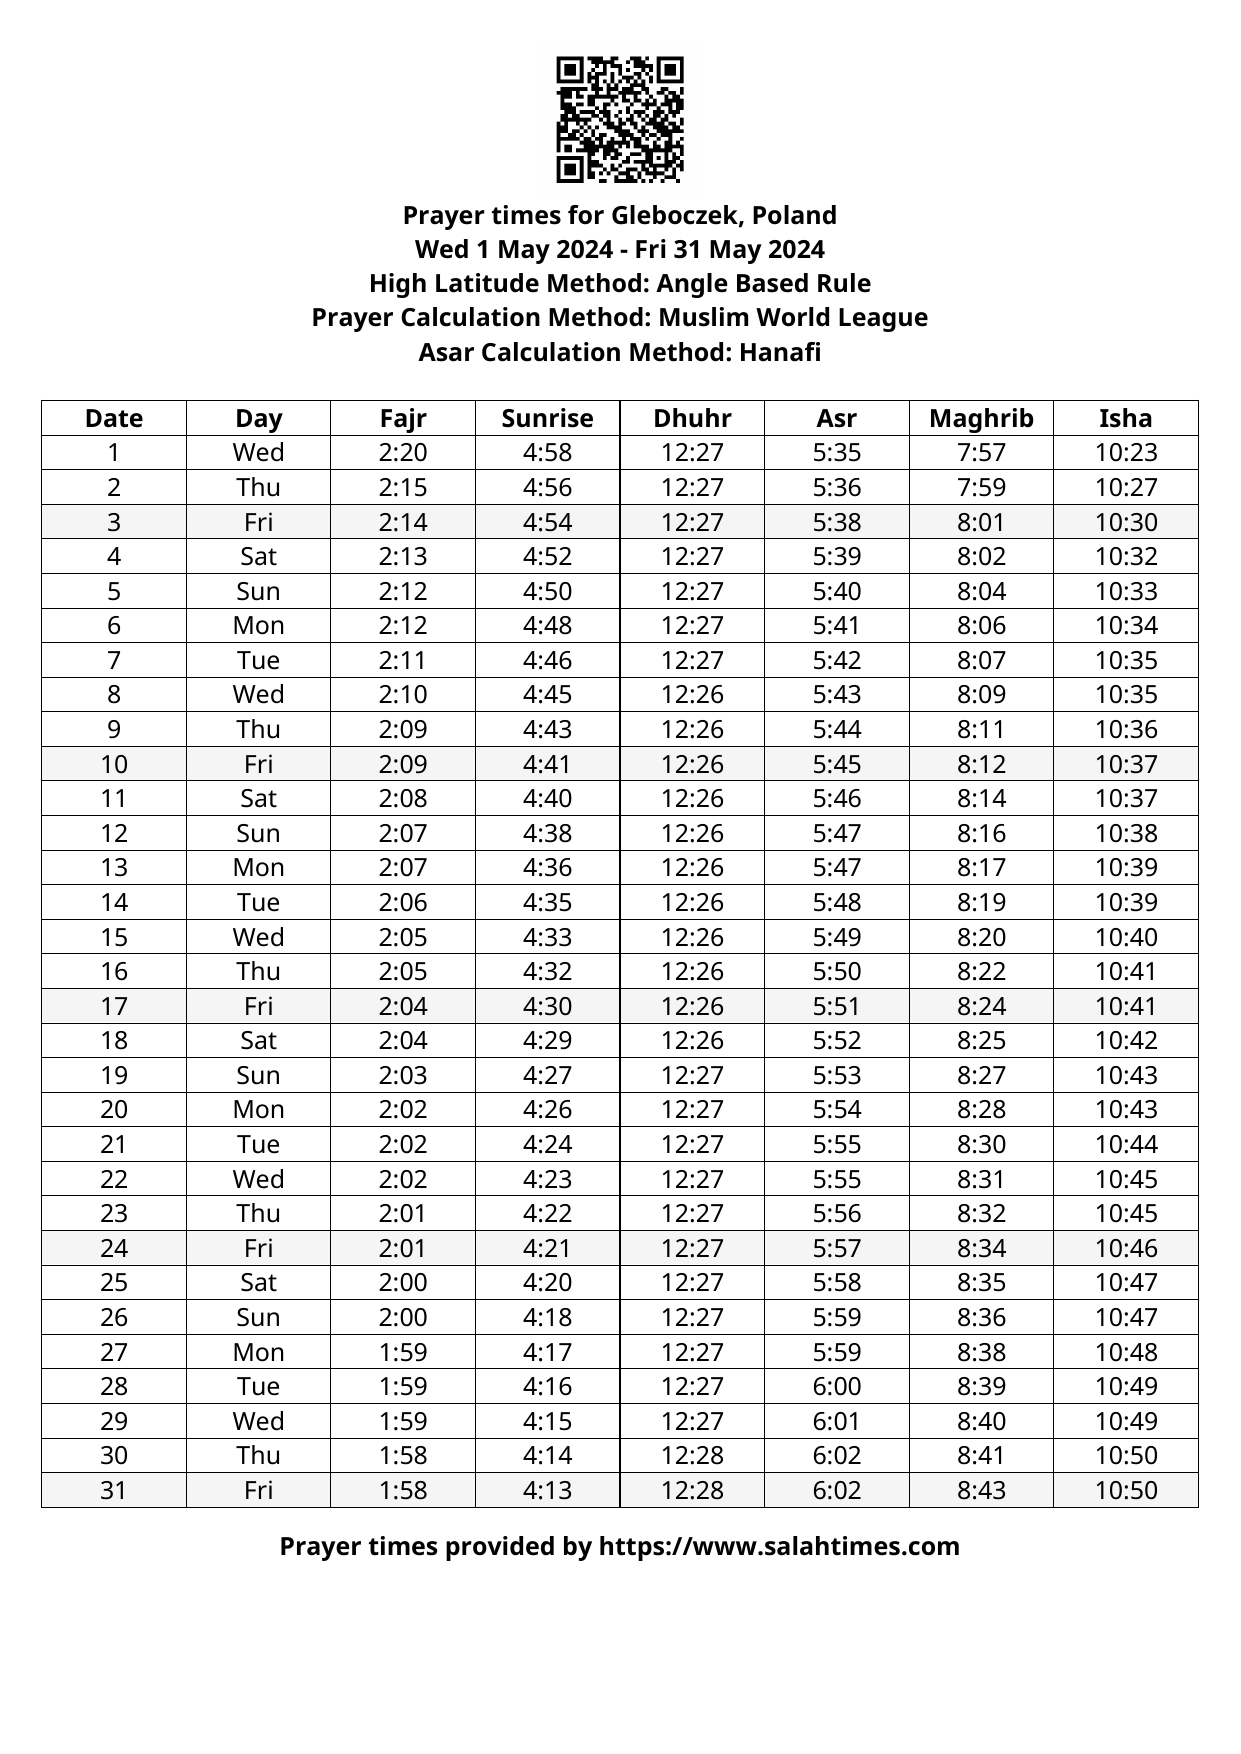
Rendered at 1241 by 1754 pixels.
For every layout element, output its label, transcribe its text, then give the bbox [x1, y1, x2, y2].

table_cell 2:14 [331, 505, 475, 538]
table_cell 4:45 [476, 678, 619, 711]
table_cell 1:58 [331, 1473, 475, 1507]
table_cell 2:09 [331, 712, 475, 746]
table_cell 4:50 [476, 574, 619, 607]
table_cell 8:39 [910, 1369, 1053, 1403]
table_cell 12:27 [621, 574, 764, 607]
table_cell Mon [187, 1335, 330, 1368]
table_cell 6:00 [765, 1369, 909, 1403]
table_cell 12:27 [621, 1196, 764, 1230]
table_cell 12:27 [621, 436, 764, 469]
table_cell Fri [187, 505, 330, 538]
table_cell 2 [42, 470, 186, 504]
table_cell 2:05 [331, 954, 475, 988]
table_cell 9 [42, 712, 186, 746]
table_cell 5:40 [765, 574, 909, 607]
table_cell 10:30 [1054, 505, 1198, 538]
table_cell 2:05 [331, 920, 475, 953]
table_cell 8:22 [910, 954, 1053, 988]
table_cell 23 [42, 1196, 186, 1230]
table_cell 10:32 [1054, 539, 1198, 573]
table_header Date [42, 401, 186, 434]
table_cell 8:01 [910, 505, 1053, 538]
table_cell 8:17 [910, 851, 1053, 884]
table_cell 12:26 [621, 712, 764, 746]
text Wed 1 May 2024 - Fri 31 May 2024 [42, 232, 1198, 266]
table_cell 4:40 [476, 781, 619, 815]
table_cell Mon [187, 1093, 330, 1126]
table_cell 8:09 [910, 678, 1053, 711]
table_cell 2:03 [331, 1058, 475, 1092]
table_cell Fri [187, 747, 330, 780]
table_cell 12:27 [621, 609, 764, 642]
table_cell 27 [42, 1335, 186, 1368]
table_cell 25 [42, 1266, 186, 1299]
table_cell 6:02 [765, 1439, 909, 1472]
table_cell 8:06 [910, 609, 1053, 642]
table_cell 12:26 [621, 1024, 764, 1057]
table_header Fajr [331, 401, 475, 434]
table_cell Mon [187, 609, 330, 642]
table_cell 4:26 [476, 1093, 619, 1126]
table_cell 4:38 [476, 816, 619, 849]
table_cell 8:20 [910, 920, 1053, 953]
table_cell 5:43 [765, 678, 909, 711]
table_cell 8:02 [910, 539, 1053, 573]
table_cell 5:49 [765, 920, 909, 953]
table_cell Tue [187, 643, 330, 677]
table_cell 1:58 [331, 1439, 475, 1472]
table_header Sunrise [476, 401, 619, 434]
table_cell 10:40 [1054, 920, 1198, 953]
table_cell 8:30 [910, 1127, 1053, 1161]
table_cell 8 [42, 678, 186, 711]
table_cell 2:10 [331, 678, 475, 711]
table_cell 4:46 [476, 643, 619, 677]
table_cell 12:26 [621, 851, 764, 884]
table_cell 29 [42, 1404, 186, 1437]
table_cell 12:27 [621, 1058, 764, 1092]
table_cell 10:23 [1054, 436, 1198, 469]
table_cell 5:36 [765, 470, 909, 504]
table_cell 4:52 [476, 539, 619, 573]
table_cell 10:43 [1054, 1058, 1198, 1092]
picture [542, 41, 699, 198]
table_cell 12:27 [621, 1162, 764, 1195]
table_cell 4:20 [476, 1266, 619, 1299]
table_cell 10:39 [1054, 851, 1198, 884]
table_cell 10:35 [1054, 678, 1198, 711]
text Prayer times for Gleboczek, Poland [42, 198, 1198, 232]
table_cell 8:41 [910, 1439, 1053, 1472]
table_cell 11 [42, 781, 186, 815]
table_cell 1 [42, 436, 186, 469]
table_cell 5 [42, 574, 186, 607]
table_cell 17 [42, 989, 186, 1022]
table_cell 5:39 [765, 539, 909, 573]
table_cell 4:18 [476, 1300, 619, 1334]
table_cell 5:41 [765, 609, 909, 642]
table_cell 5:52 [765, 1024, 909, 1057]
text Prayer Calculation Method: Muslim World League [42, 300, 1198, 334]
table_cell 2:11 [331, 643, 475, 677]
table_cell 4:32 [476, 954, 619, 988]
table_cell Sun [187, 1300, 330, 1334]
table_cell 26 [42, 1300, 186, 1334]
table_cell 12:27 [621, 1127, 764, 1161]
table_cell 8:16 [910, 816, 1053, 849]
table_cell Tue [187, 1127, 330, 1161]
table_cell Tue [187, 1369, 330, 1403]
table_cell 4:33 [476, 920, 619, 953]
table_cell 10:33 [1054, 574, 1198, 607]
table_cell 2:00 [331, 1300, 475, 1334]
table_cell 10:45 [1054, 1162, 1198, 1195]
table_cell 19 [42, 1058, 186, 1092]
table_cell 10:50 [1054, 1439, 1198, 1472]
table_cell Thu [187, 470, 330, 504]
table_cell Fri [187, 1473, 330, 1507]
table_cell 2:01 [331, 1231, 475, 1264]
table_cell 5:35 [765, 436, 909, 469]
table_cell 12:26 [621, 781, 764, 815]
table_cell 4:27 [476, 1058, 619, 1092]
table_cell 4:36 [476, 851, 619, 884]
table_cell 7 [42, 643, 186, 677]
table_cell 10:46 [1054, 1231, 1198, 1264]
table_cell Thu [187, 954, 330, 988]
table_cell 10:41 [1054, 954, 1198, 988]
table_cell 4:35 [476, 885, 619, 919]
table_cell 13 [42, 851, 186, 884]
table_cell 18 [42, 1024, 186, 1057]
table_cell 14 [42, 885, 186, 919]
table_cell 10 [42, 747, 186, 780]
table_cell 12:27 [621, 1266, 764, 1299]
table_cell Sat [187, 1266, 330, 1299]
table_cell 8:31 [910, 1162, 1053, 1195]
table_cell 12:26 [621, 989, 764, 1022]
table_cell 12:27 [621, 1093, 764, 1126]
table_cell 6 [42, 609, 186, 642]
table_cell 10:47 [1054, 1266, 1198, 1299]
table_cell Fri [187, 1231, 330, 1264]
table_cell 8:11 [910, 712, 1053, 746]
table_cell 12:27 [621, 1300, 764, 1334]
table_cell 1:59 [331, 1369, 475, 1403]
table_cell 4:54 [476, 505, 619, 538]
table_cell 4:48 [476, 609, 619, 642]
table_cell 12:27 [621, 1404, 764, 1437]
table_cell 8:43 [910, 1473, 1053, 1507]
table_cell 10:44 [1054, 1127, 1198, 1161]
table_cell 2:02 [331, 1162, 475, 1195]
table_cell 5:51 [765, 989, 909, 1022]
table_cell 6:01 [765, 1404, 909, 1437]
table_cell 16 [42, 954, 186, 988]
table_cell 10:49 [1054, 1404, 1198, 1437]
table_cell Sun [187, 1058, 330, 1092]
table_cell 7:57 [910, 436, 1053, 469]
table_cell 4:56 [476, 470, 619, 504]
table_cell 3 [42, 505, 186, 538]
table_cell 1:59 [331, 1404, 475, 1437]
table_cell 2:04 [331, 989, 475, 1022]
table_cell Thu [187, 1439, 330, 1472]
text Asar Calculation Method: Hanafi [42, 334, 1198, 368]
table_cell 8:36 [910, 1300, 1053, 1334]
table_cell Thu [187, 1196, 330, 1230]
table_cell 4:22 [476, 1196, 619, 1230]
table_cell 22 [42, 1162, 186, 1195]
table_cell 5:44 [765, 712, 909, 746]
table_cell 5:50 [765, 954, 909, 988]
table_cell 2:02 [331, 1127, 475, 1161]
table_cell 4:16 [476, 1369, 619, 1403]
table_cell 12 [42, 816, 186, 849]
table_cell 4 [42, 539, 186, 573]
table_cell 2:12 [331, 609, 475, 642]
table_cell 10:37 [1054, 781, 1198, 815]
table_cell 12:26 [621, 885, 764, 919]
table_cell 2:08 [331, 781, 475, 815]
table_cell 8:27 [910, 1058, 1053, 1092]
table_cell 5:55 [765, 1127, 909, 1161]
table_header Dhuhr [621, 401, 764, 434]
table_cell 10:48 [1054, 1335, 1198, 1368]
table_cell 10:35 [1054, 643, 1198, 677]
table_cell 12:27 [621, 1369, 764, 1403]
table_cell 2:07 [331, 851, 475, 884]
table_cell 4:30 [476, 989, 619, 1022]
table_cell 12:27 [621, 1231, 764, 1264]
table_cell 10:37 [1054, 747, 1198, 780]
table_cell 2:01 [331, 1196, 475, 1230]
table_cell 5:59 [765, 1300, 909, 1334]
table_cell 8:12 [910, 747, 1053, 780]
table_cell 4:41 [476, 747, 619, 780]
table_cell 4:13 [476, 1473, 619, 1507]
table_cell 2:13 [331, 539, 475, 573]
table_cell Wed [187, 1404, 330, 1437]
table_cell 8:24 [910, 989, 1053, 1022]
table_cell Sun [187, 574, 330, 607]
table_cell Wed [187, 678, 330, 711]
table_cell 4:43 [476, 712, 619, 746]
table_cell 5:48 [765, 885, 909, 919]
table_cell 10:42 [1054, 1024, 1198, 1057]
table_cell Thu [187, 712, 330, 746]
table_cell 8:34 [910, 1231, 1053, 1264]
table_cell 8:28 [910, 1093, 1053, 1126]
table_cell Wed [187, 1162, 330, 1195]
table_cell 5:45 [765, 747, 909, 780]
table_cell 5:58 [765, 1266, 909, 1299]
table_cell 2:02 [331, 1093, 475, 1126]
table_cell 20 [42, 1093, 186, 1126]
table_cell 4:17 [476, 1335, 619, 1368]
table_cell 10:34 [1054, 609, 1198, 642]
table_cell 10:38 [1054, 816, 1198, 849]
table_cell Wed [187, 920, 330, 953]
table_cell Wed [187, 436, 330, 469]
table_header Asr [765, 401, 909, 434]
table_cell 10:43 [1054, 1093, 1198, 1126]
table_cell 2:12 [331, 574, 475, 607]
table_cell 31 [42, 1473, 186, 1507]
table_cell 4:21 [476, 1231, 619, 1264]
table_cell 8:07 [910, 643, 1053, 677]
table_header Day [187, 401, 330, 434]
table_cell 12:26 [621, 920, 764, 953]
table_cell 15 [42, 920, 186, 953]
table_cell 12:27 [621, 470, 764, 504]
table_cell 28 [42, 1369, 186, 1403]
table_cell 8:38 [910, 1335, 1053, 1368]
table_cell 12:26 [621, 954, 764, 988]
table_cell 10:27 [1054, 470, 1198, 504]
table_cell Sun [187, 816, 330, 849]
table_cell 12:26 [621, 678, 764, 711]
table_cell 10:47 [1054, 1300, 1198, 1334]
table_cell 4:14 [476, 1439, 619, 1472]
table_cell 5:42 [765, 643, 909, 677]
table_cell 4:24 [476, 1127, 619, 1161]
table_cell 10:45 [1054, 1196, 1198, 1230]
table_cell 12:27 [621, 539, 764, 573]
table_cell 2:06 [331, 885, 475, 919]
table_cell 2:15 [331, 470, 475, 504]
table_cell 5:53 [765, 1058, 909, 1092]
table_cell 10:39 [1054, 885, 1198, 919]
table_cell 8:35 [910, 1266, 1053, 1299]
table_cell 5:54 [765, 1093, 909, 1126]
table_cell 5:57 [765, 1231, 909, 1264]
table_cell 4:23 [476, 1162, 619, 1195]
table_cell 2:00 [331, 1266, 475, 1299]
table_cell 8:19 [910, 885, 1053, 919]
table_cell 10:41 [1054, 989, 1198, 1022]
table_cell 8:04 [910, 574, 1053, 607]
table_cell 5:55 [765, 1162, 909, 1195]
table_cell 4:29 [476, 1024, 619, 1057]
table_cell Sat [187, 1024, 330, 1057]
table_cell 2:20 [331, 436, 475, 469]
table_header Isha [1054, 401, 1198, 434]
table_cell 12:26 [621, 816, 764, 849]
table_cell 8:14 [910, 781, 1053, 815]
table_cell 5:38 [765, 505, 909, 538]
table_cell 6:02 [765, 1473, 909, 1507]
table_cell 7:59 [910, 470, 1053, 504]
table_cell 5:59 [765, 1335, 909, 1368]
table_cell 12:27 [621, 505, 764, 538]
table_cell 5:47 [765, 816, 909, 849]
table_cell Mon [187, 851, 330, 884]
table_cell 24 [42, 1231, 186, 1264]
table_cell 30 [42, 1439, 186, 1472]
table_cell 10:36 [1054, 712, 1198, 746]
table_cell 2:07 [331, 816, 475, 849]
table_cell 10:50 [1054, 1473, 1198, 1507]
table_cell 5:46 [765, 781, 909, 815]
table_cell 4:15 [476, 1404, 619, 1437]
table_cell 12:26 [621, 747, 764, 780]
table_cell 8:32 [910, 1196, 1053, 1230]
table_cell 4:58 [476, 436, 619, 469]
table_cell 5:47 [765, 851, 909, 884]
table_cell Sat [187, 781, 330, 815]
table_header Maghrib [910, 401, 1053, 434]
table_cell 12:28 [621, 1439, 764, 1472]
table_cell Fri [187, 989, 330, 1022]
table_cell 8:25 [910, 1024, 1053, 1057]
text Prayer times provided by https://www.salahtimes.com [42, 1528, 1198, 1563]
table_cell 10:49 [1054, 1369, 1198, 1403]
table_cell 2:04 [331, 1024, 475, 1057]
table_cell 12:28 [621, 1473, 764, 1507]
table_cell 21 [42, 1127, 186, 1161]
table_cell 2:09 [331, 747, 475, 780]
text High Latitude Method: Angle Based Rule [42, 266, 1198, 300]
table_cell 12:27 [621, 1335, 764, 1368]
table_cell 5:56 [765, 1196, 909, 1230]
table_cell 12:27 [621, 643, 764, 677]
table_cell Sat [187, 539, 330, 573]
table_cell 1:59 [331, 1335, 475, 1368]
table_cell 8:40 [910, 1404, 1053, 1437]
table_cell Tue [187, 885, 330, 919]
